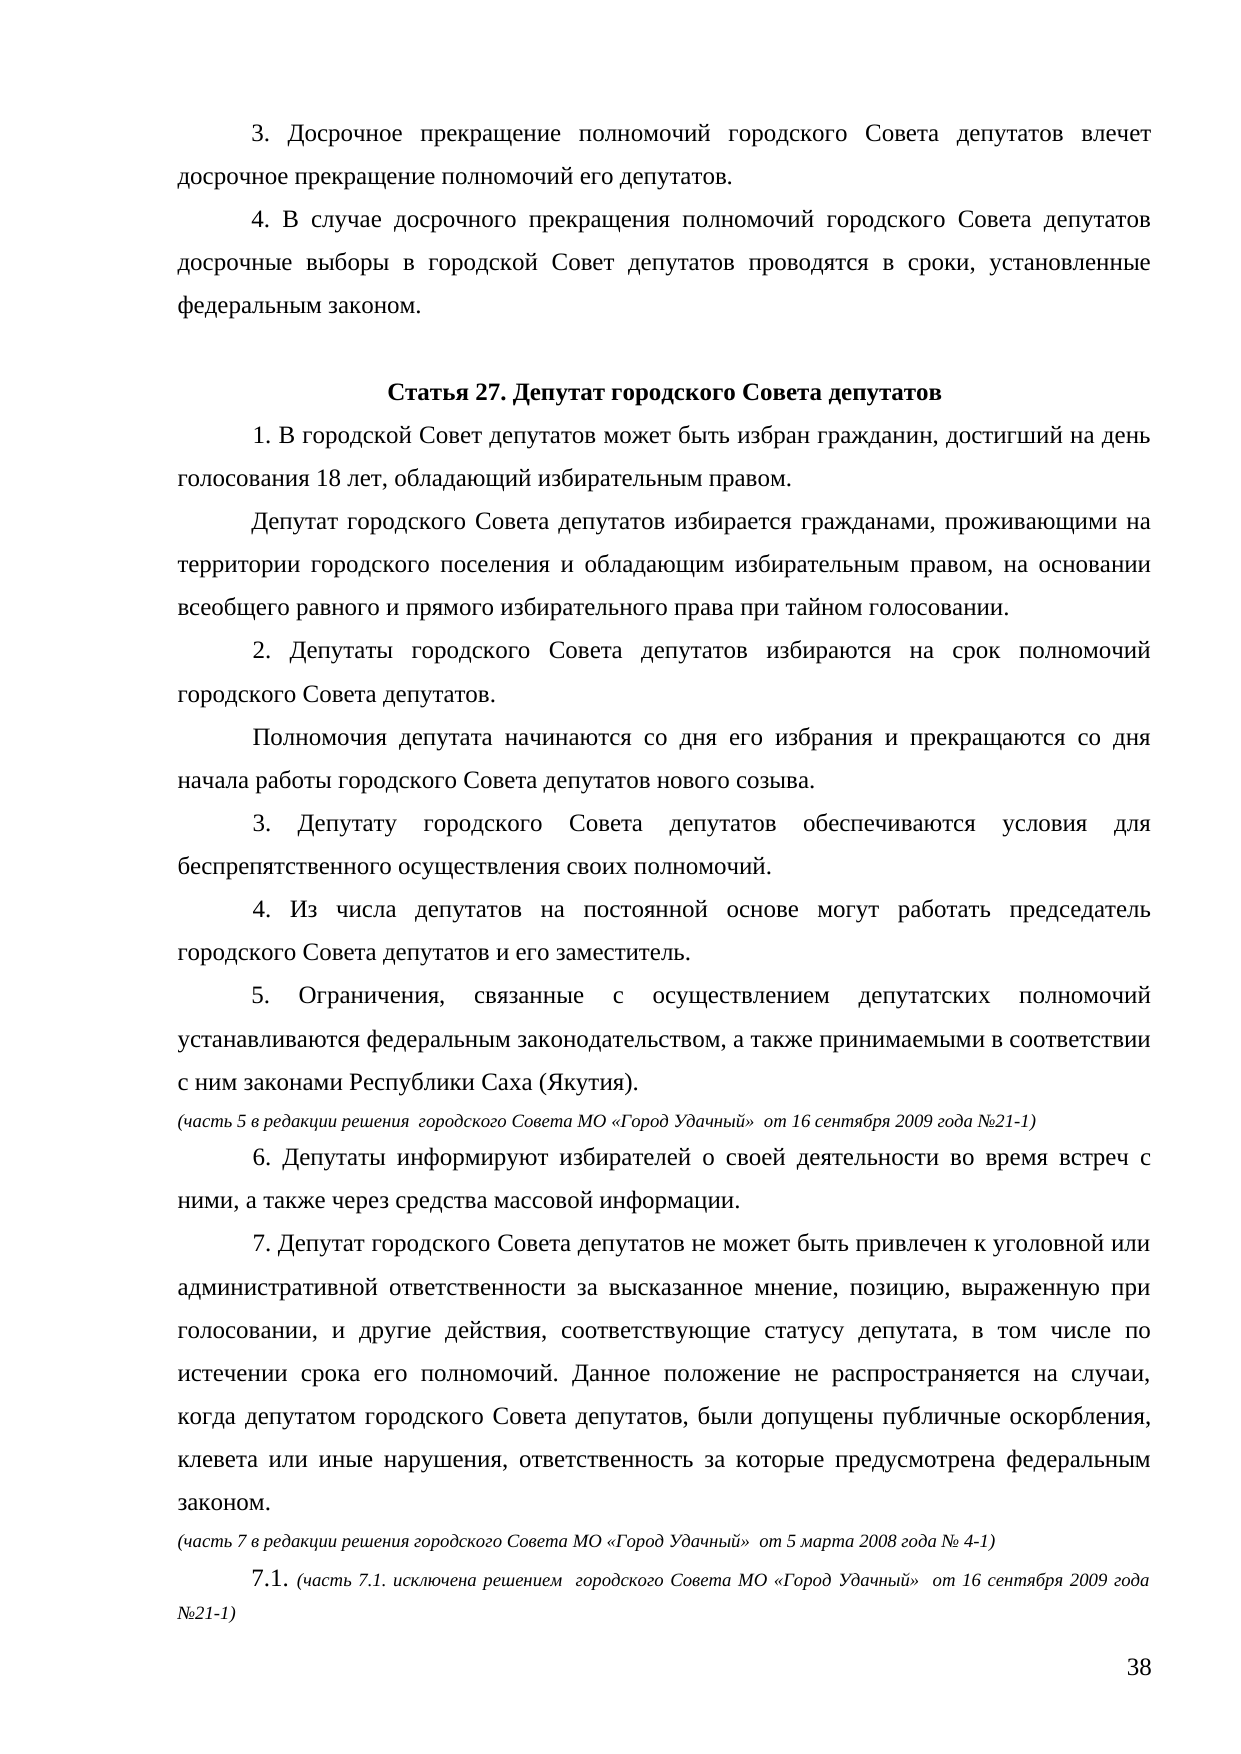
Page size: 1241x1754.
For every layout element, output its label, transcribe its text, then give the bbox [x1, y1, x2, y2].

text 5. Ограничения, связанные с осуществлением депутатских полномочий устанавливаются федеральным законодательством, а также принимаемыми в соответствии с ним законами Республики Саха (Якутия). [177, 981, 1152, 1096]
text (часть 5 в редакции решения городского Совета МО «Город Удачный» от 16 сентября 2009 года №21-1) [177, 1110, 1152, 1132]
text 2. Депутаты городского Совета депутатов избираются на срок полномочий городского Совета депутатов. [177, 636, 1152, 707]
text 7.1. (часть 7.1. исключена решением городского Совета МО «Город Удачный» от 16 сентября 2009 года №21-1) [177, 1563, 1152, 1624]
text 1. В городской Совет депутатов может быть избран гражданин, достигший на день голосования 18 лет, обладающий избирательным правом. [177, 420, 1152, 492]
text Полномочия депутата начинаются со дня его избрания и прекращаются со дня начала работы городского Совета депутатов нового созыва. [177, 722, 1152, 794]
text 4. Из числа депутатов на постоянной основе могут работать председатель городского Совета депутатов и его заместитель. [177, 894, 1152, 966]
text 6. Депутаты информируют избирателей о своей деятельности во время встреч с ними, а также через средства массовой информации. [177, 1142, 1152, 1214]
text 3. Досрочное прекращение полномочий городского Совета депутатов влечет досрочное прекращение полномочий его депутатов. [177, 118, 1152, 190]
text 7. Депутат городского Совета депутатов не может быть привлечен к уголовной или административной ответственности за высказанное мнение, позицию, выраженную при голосовании, и другие действия, соответствующие статусу депутата, в том числе по истечении срока его полномочий. Данное положение не распространяется на случаи, когда депутатом городского Совета депутатов, были допущены публичные оскорбления, клевета или иные нарушения, ответственность за которые предусмотрена федеральным законом. [177, 1228, 1152, 1516]
text 3. Депутату городского Совета депутатов обеспечиваются условия для беспрепятственного осуществления своих полномочий. [177, 808, 1152, 880]
text (часть 7 в редакции решения городского Совета МО «Город Удачный» от 5 марта 2008 года № 4-1) [177, 1530, 1152, 1552]
text 4. В случае досрочного прекращения полномочий городского Совета депутатов досрочные выборы в городской Совет депутатов проводятся в сроки, установленные федеральным законом. [177, 204, 1152, 319]
subtitle Статья 27. Депутат городского Совета депутатов [177, 377, 1152, 406]
text Депутат городского Совета депутатов избирается гражданами, проживающими на территории городского поселения и обладающим избирательным правом, на основании всеобщего равного и прямого избирательного права при тайном голосовании. [177, 506, 1152, 621]
